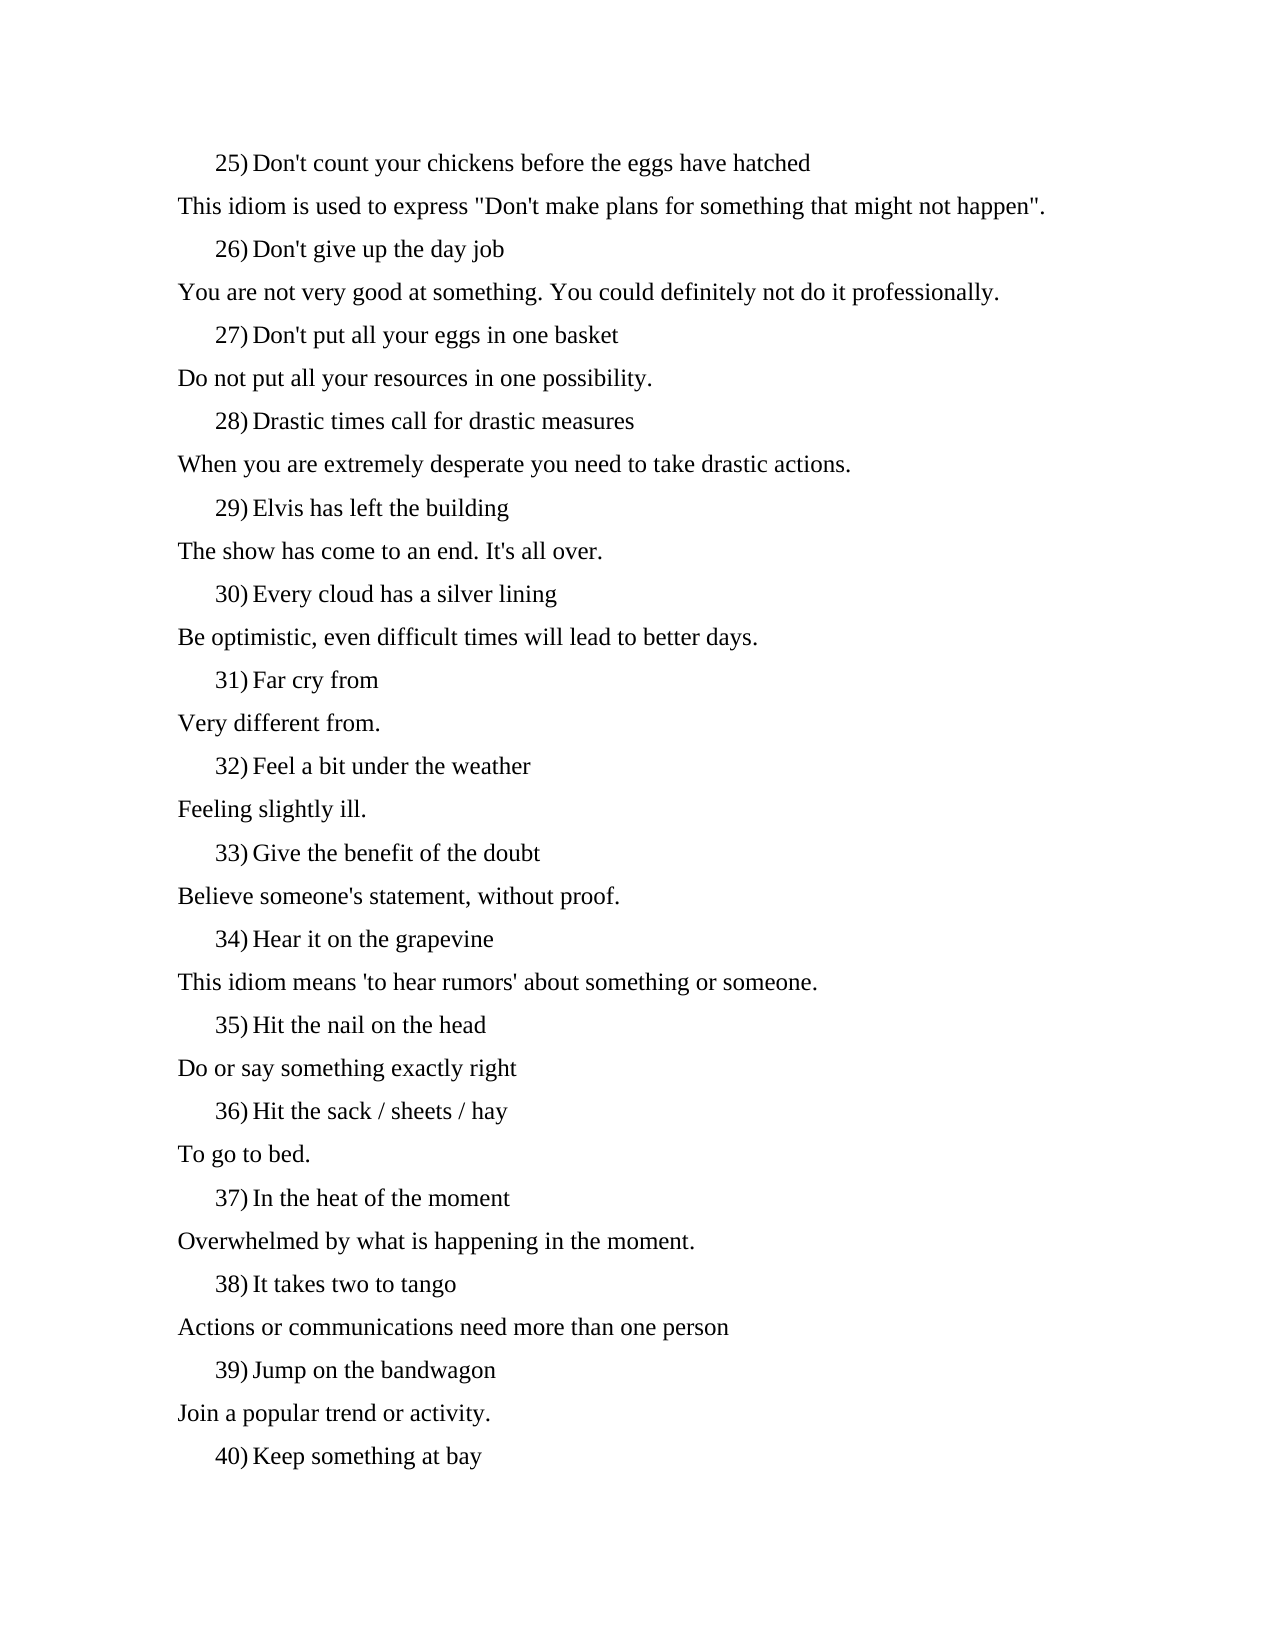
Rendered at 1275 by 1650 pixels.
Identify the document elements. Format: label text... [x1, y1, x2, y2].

text The show has come to an end. It's all over. [177, 536, 1098, 564]
list In the heat of the moment [215, 1183, 1098, 1211]
text Very different from. [177, 708, 1098, 737]
text Believe someone's statement, without proof. [177, 881, 1098, 909]
list Jump on the bandwagon [215, 1355, 1098, 1384]
text Feeling slightly ill. [177, 794, 1098, 823]
text You are not very good at something. You could definitely not do it professionally. [177, 277, 1098, 306]
list Feel a bit under the weather [215, 751, 1098, 780]
text This idiom means 'to hear rumors' about something or someone. [177, 967, 1098, 996]
list Hit the sack / sheets / hay [215, 1096, 1098, 1125]
text Actions or communications need more than one person [177, 1312, 1098, 1341]
text Do not put all your resources in one possibility. [177, 363, 1098, 392]
text To go to bed. [177, 1139, 1098, 1168]
list Drastic times call for drastic measures [215, 406, 1098, 435]
list Don't count your chickens before the eggs have hatched [215, 148, 1098, 176]
list It takes two to tango [215, 1269, 1098, 1298]
list Keep something at bay [215, 1441, 1098, 1470]
list Don't give up the day job [215, 234, 1098, 263]
list Elvis has left the building [215, 493, 1098, 521]
list Every cloud has a silver lining [215, 579, 1098, 608]
text This idiom is used to express "Don't make plans for something that might not happen". [177, 191, 1098, 219]
list Don't put all your eggs in one basket [215, 320, 1098, 349]
text Be optimistic, even difficult times will lead to better days. [177, 622, 1098, 651]
list Far cry from [215, 665, 1098, 694]
list Hit the nail on the head [215, 1010, 1098, 1039]
text Overwhelmed by what is happening in the moment. [177, 1226, 1098, 1254]
text When you are extremely desperate you need to take drastic actions. [177, 449, 1098, 478]
text Do or say something exactly right [177, 1053, 1098, 1082]
text Join a popular trend or activity. [177, 1398, 1098, 1427]
list Hear it on the grapevine [215, 924, 1098, 953]
list Give the benefit of the doubt [215, 838, 1098, 866]
